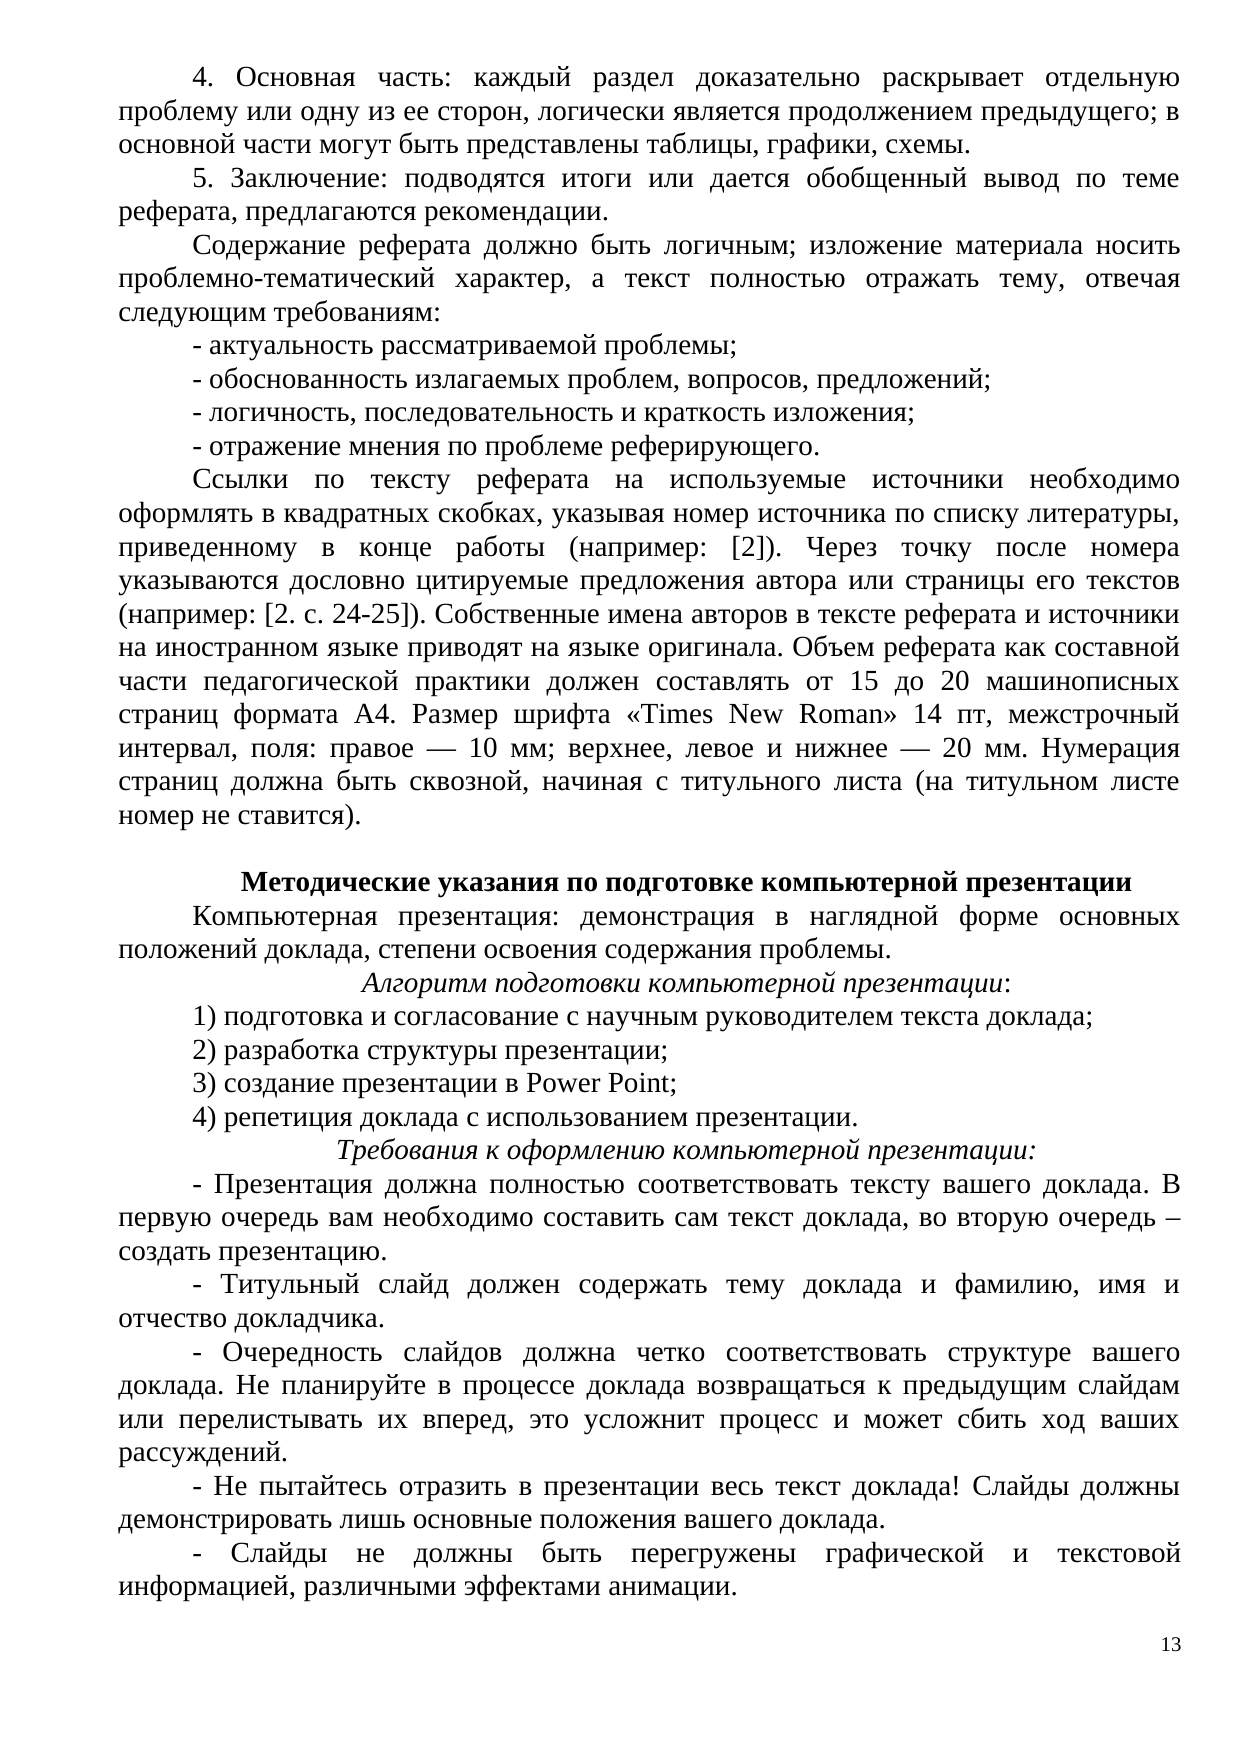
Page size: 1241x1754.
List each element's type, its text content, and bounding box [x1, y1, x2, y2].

text 2) разработка структуры презентации; [118, 1032, 1181, 1065]
text Ссылки по тексту реферата на используемые источники необходимо оформлять в квадратных скобках, указывая номер источника по списку литературы, приведенному в конце работы (например: [2]). Через точку после номера указываются дословно цитируемые предложения автора или страницы его текстов (например: [2. с. 24-25]). Собственные имена авторов в тексте реферата и источники на иностранном языке приводят на языке оригинала. Объем реферата как составной части педагогической практики должен составлять от 15 до 20 машинописных страниц формата А4. Размер шрифта «Times New Roman» 14 пт, межстрочный интервал, поля: правое — ; верхнее, левое и нижнее — . Нумерация страниц должна быть сквозной, начиная с титульного листа (на титульном листе номер не ставится). [118, 462, 1181, 831]
text - отражение мнения по проблеме реферирующего. [118, 428, 1181, 462]
text - Презентация должна полностью соответствовать тексту вашего доклада. В первую очередь вам необходимо составить сам текст доклада, во вторую очередь – создать презентацию. [118, 1166, 1181, 1267]
text Методические указания по подготовке компьютерной презентации [118, 864, 1181, 898]
text - Слайды не должны быть перегружены графической и текстовой информацией, различными эффектами анимации. [118, 1535, 1181, 1602]
text Содержание реферата должно быть логичным; изложение материала носить проблемно-тематический характер, а текст полностью отражать тему, отвечая следующим требованиям: [118, 227, 1181, 327]
text 4) репетиция доклада с использованием презентации. [118, 1099, 1181, 1132]
text Алгоритм подготовки компьютерной презентации: [118, 965, 1181, 998]
text 4. Основная часть: каждый раздел доказательно раскрывает отдельную проблему или одну из ее сторон, логически является продолжением предыдущего; в основной части могут быть представлены таблицы, графики, схемы. [118, 59, 1181, 160]
text - Очередность слайдов должна четко соответствовать структуре вашего доклада. Не планируйте в процессе доклада возвращаться к предыдущим слайдам или перелистывать их вперед, это усложнит процесс и может сбить ход ваших рассуждений. [118, 1334, 1181, 1468]
text - актуальность рассматриваемой проблемы; [118, 327, 1181, 361]
text - Не пытайтесь отразить в презентации весь текст доклада! Слайды должны демонстрировать лишь основные положения вашего доклада. [118, 1468, 1181, 1535]
text - логичность, последовательность и краткость изложения; [118, 394, 1181, 428]
text - Титульный слайд должен содержать тему доклада и фамилию, имя и отчество докладчика. [118, 1267, 1181, 1334]
text 3) создание презентации в Power Point; [118, 1065, 1181, 1099]
text 1) подготовка и согласование с научным руководителем текста доклада; [118, 998, 1181, 1032]
text Компьютерная презентация: демонстрация в наглядной форме основных положений доклада, степени освоения содержания проблемы. [118, 898, 1181, 965]
text Требования к оформлению компьютерной презентации: [118, 1132, 1181, 1166]
text 5. Заключение: подводятся итоги или дается обобщенный вывод по теме реферата, предлагаются рекомендации. [118, 160, 1181, 227]
text - обоснованность излагаемых проблем, вопросов, предложений; [118, 361, 1181, 394]
